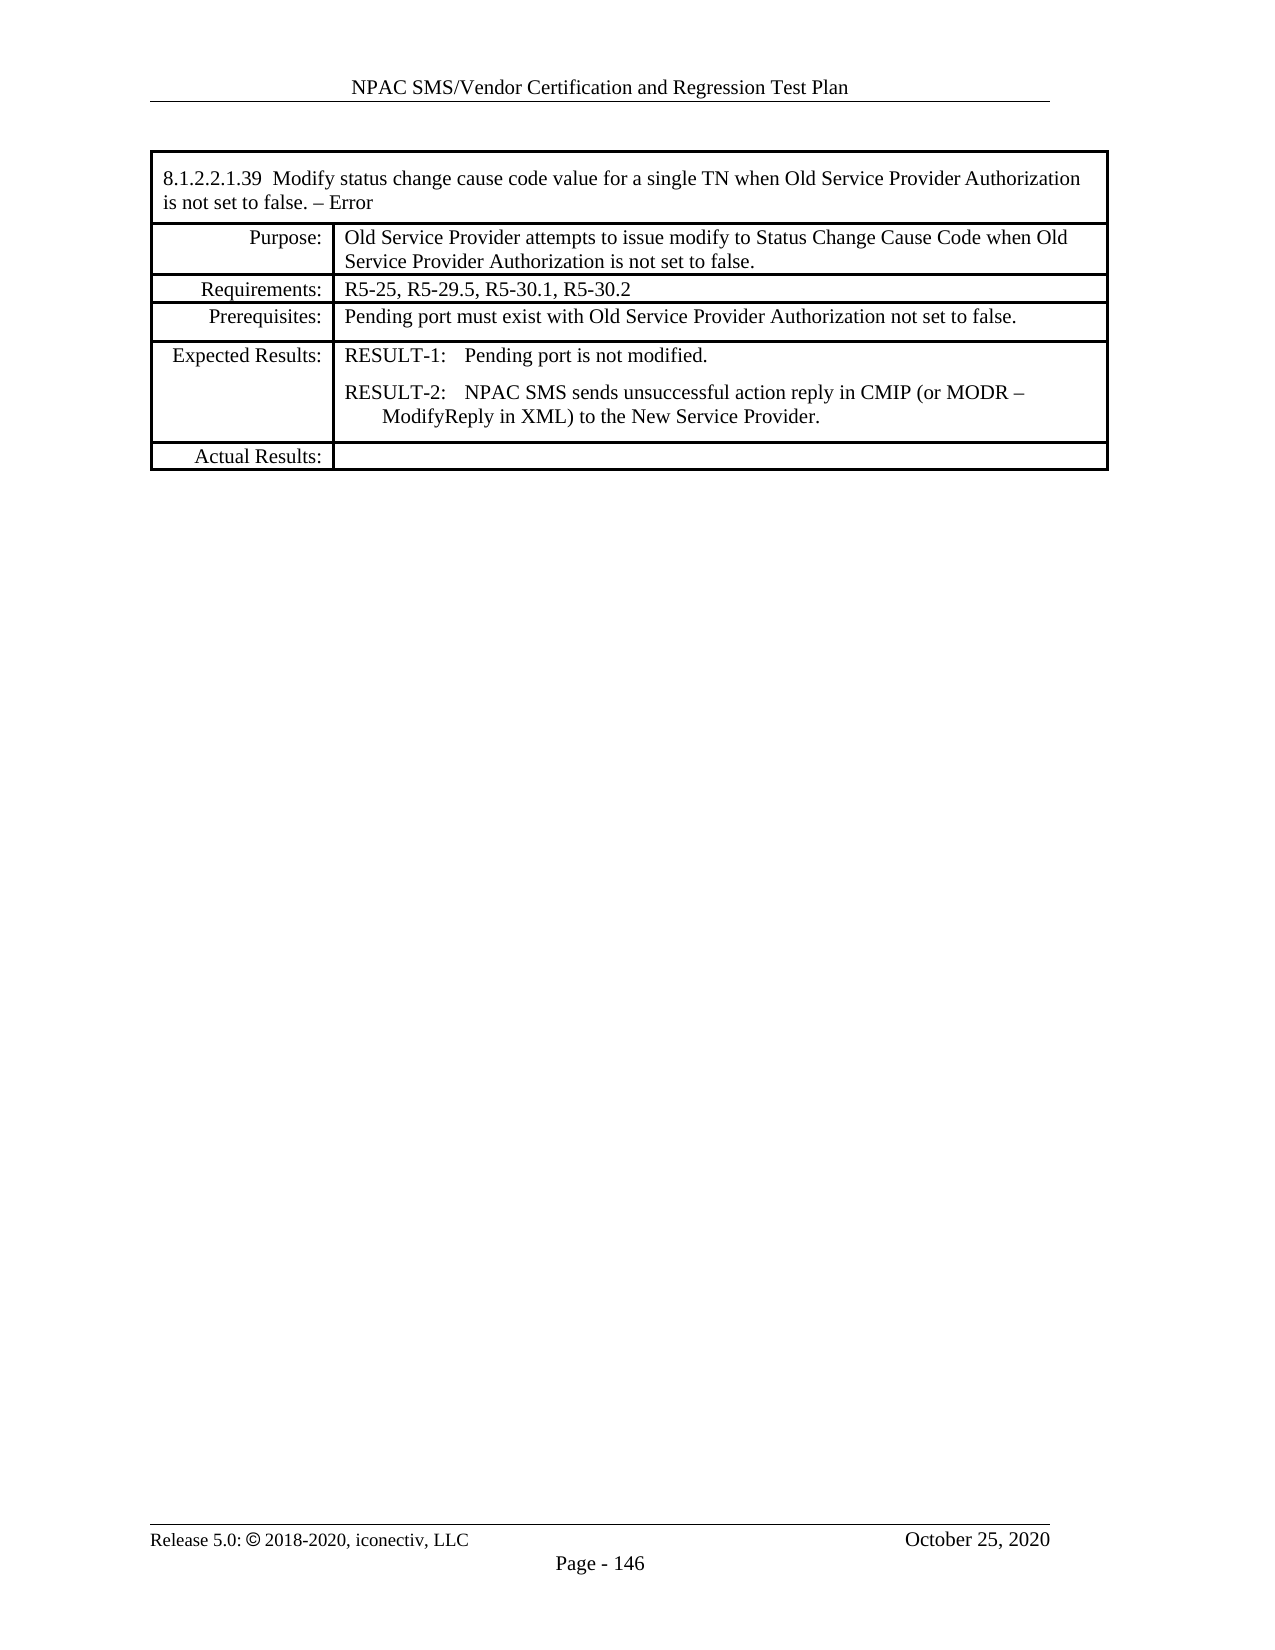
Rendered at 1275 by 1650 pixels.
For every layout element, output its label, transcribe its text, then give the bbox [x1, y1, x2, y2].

table_cell Pending port must exist with Old Service Provider Authorization not set to false. [335, 304, 1106, 340]
table_cell Pending port is not modified. NPAC SMS sends unsuccessful action reply in CMIP (or MODR – ModifyReply in XML) to the New Service Provider. [335, 343, 1106, 441]
table_cell [335, 444, 1106, 468]
table_cell R5-25, R5-29.5, R5-30.1, R5-30.2 [335, 276, 1106, 301]
table_cell Expected Results: [153, 343, 332, 441]
table_cell Old Service Provider attempts to issue modify to Status Change Cause Code when Old Service Provider Authorization is not set to false. [335, 225, 1106, 273]
table_cell Prerequisites: [153, 304, 332, 340]
table_cell Purpose: [153, 225, 332, 273]
table_cell Actual Results: [153, 444, 332, 468]
table_header 8.1.2.2.1.39 Modify status change cause code value for a single TN when Old Service Provider Authorization is not set to false. – Error [153, 153, 1106, 222]
table_cell Requirements: [153, 276, 332, 301]
